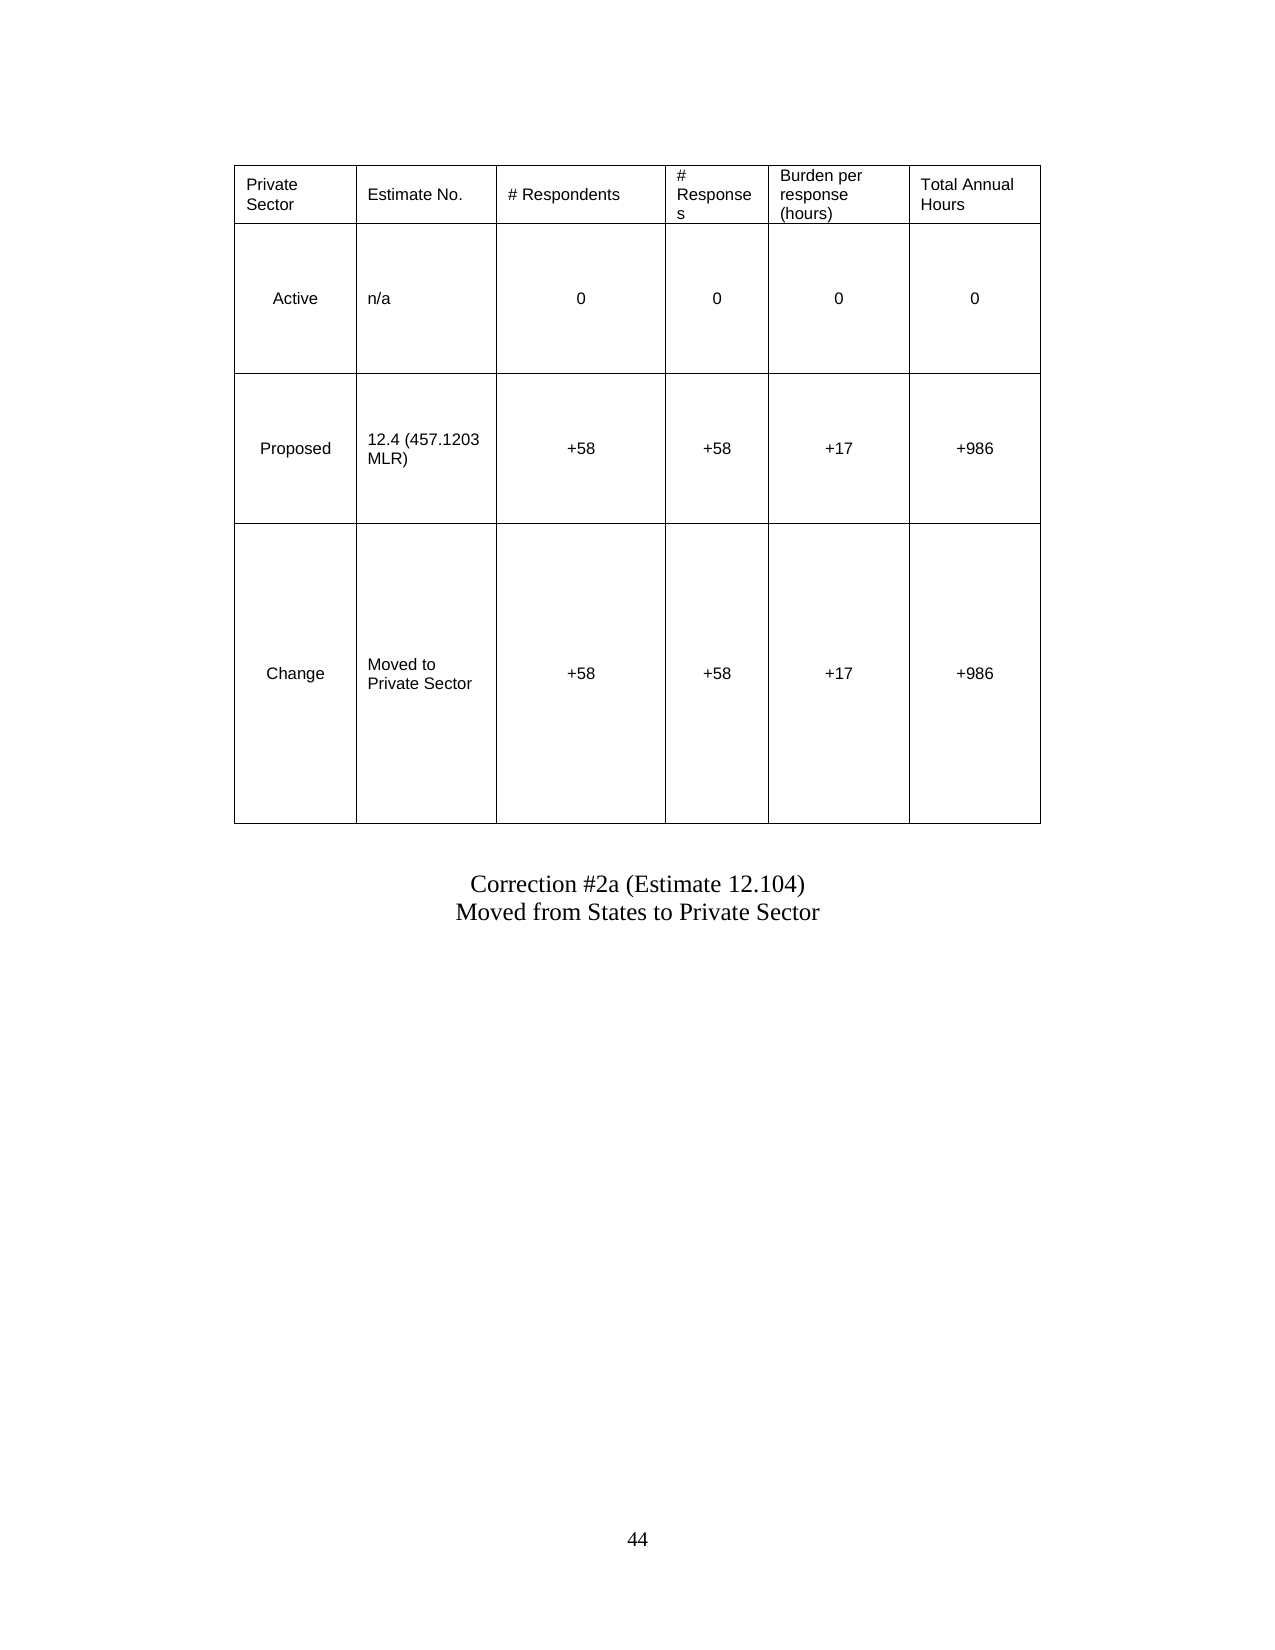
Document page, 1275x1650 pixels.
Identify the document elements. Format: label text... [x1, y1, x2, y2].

table_header # Responses [666, 166, 768, 223]
table_cell Active [235, 224, 356, 373]
table_header Total Annual Hours [910, 166, 1040, 223]
table_cell +58 [666, 524, 768, 823]
table_cell 0 [666, 224, 768, 373]
table_cell 12.4 (457.1203 MLR) [357, 374, 496, 523]
table_cell +58 [497, 524, 665, 823]
table_cell 0 [769, 224, 909, 373]
table_cell 0 [497, 224, 665, 373]
table_header Private Sector [235, 166, 356, 223]
table_cell +17 [769, 374, 909, 523]
table_cell n/a [357, 224, 496, 373]
table_header # Respondents [497, 166, 665, 223]
table_cell 0 [910, 224, 1040, 373]
table_cell +17 [769, 524, 909, 823]
table_cell +58 [497, 374, 665, 523]
table_header Estimate No. [357, 166, 496, 223]
table_cell Change [235, 524, 356, 823]
table_cell Proposed [235, 374, 356, 523]
table_cell +986 [910, 374, 1040, 523]
table_header Burden per response (hours) [769, 166, 909, 223]
table_cell +58 [666, 374, 768, 523]
table_cell +986 [910, 524, 1040, 823]
text Moved from States to Private Sector [150, 897, 1125, 926]
table_cell Moved to Private Sector [357, 524, 496, 823]
text Correction #2a (Estimate 12.104) [150, 869, 1125, 897]
